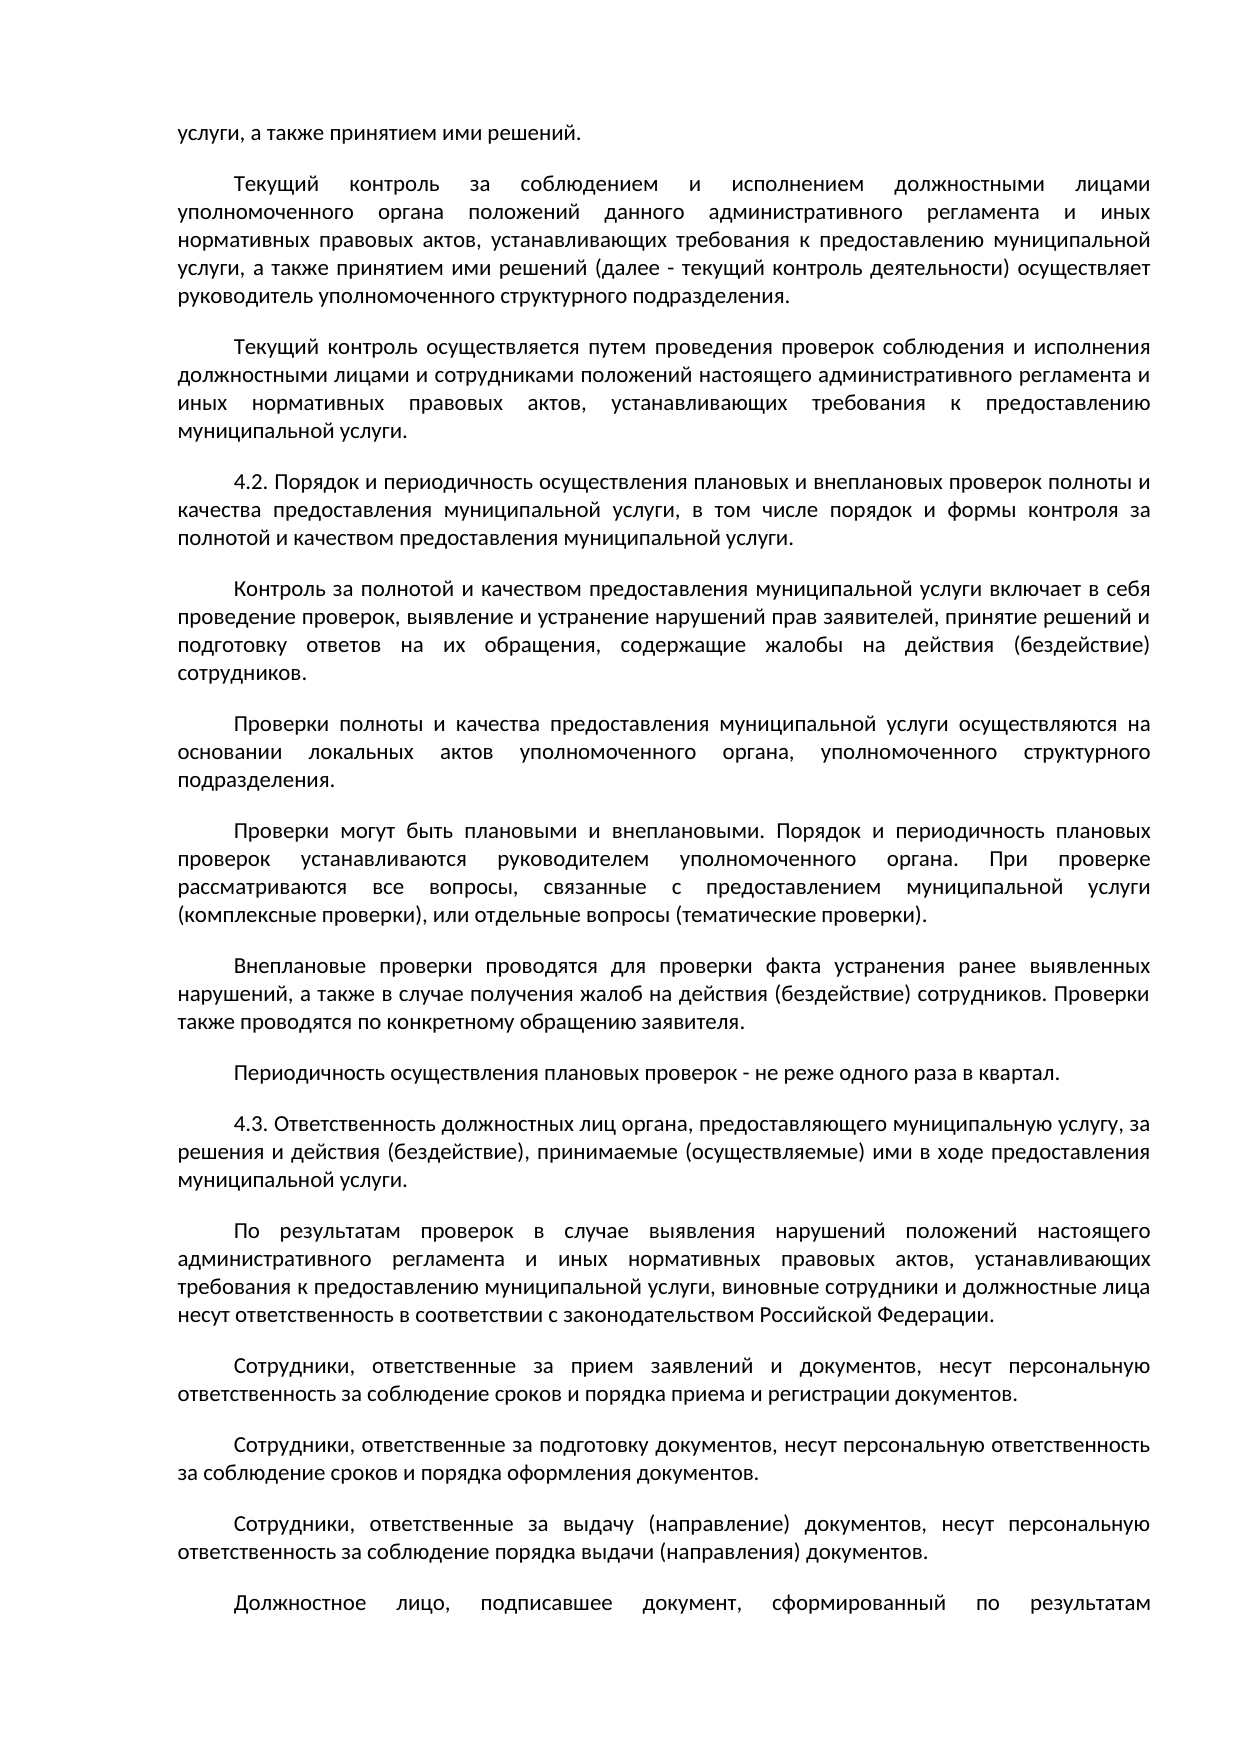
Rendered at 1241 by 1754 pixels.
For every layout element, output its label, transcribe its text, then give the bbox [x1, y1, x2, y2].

text Периодичность осуществления плановых проверок - не реже одного раза в квартал. [177, 1058, 1152, 1086]
text Внеплановые проверки проводятся для проверки факта устранения ранее выявленных нарушений, а также в случае получения жалоб на действия (бездействие) сотрудников. Проверки также проводятся по конкретному обращению заявителя. [177, 951, 1152, 1035]
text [177, 1588, 1152, 1616]
text 4.2. Порядок и периодичность осуществления плановых и внеплановых проверок полноты и качества предоставления муниципальной услуги, в том числе порядок и формы контроля за полнотой и качеством предоставления муниципальной услуги. [177, 467, 1152, 551]
text Текущий контроль за соблюдением и исполнением должностными лицами уполномоченного органа положений данного административного регламента и иных нормативных правовых актов, устанавливающих требования к предоставлению муниципальной услуги, а также принятием ими решений (далее - текущий контроль деятельности) осуществляет руководитель уполномоченного структурного подразделения. [177, 169, 1152, 309]
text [177, 118, 1152, 146]
text Сотрудники, ответственные за прием заявлений и документов, несут персональную ответственность за соблюдение сроков и порядка приема и регистрации документов. [177, 1351, 1152, 1407]
text Проверки полноты и качества предоставления муниципальной услуги осуществляются на основании локальных актов уполномоченного органа, уполномоченного структурного подразделения. [177, 709, 1152, 793]
text Сотрудники, ответственные за подготовку документов, несут персональную ответственность за соблюдение сроков и порядка оформления документов. [177, 1430, 1152, 1486]
text По результатам проверок в случае выявления нарушений положений настоящего административного регламента и иных нормативных правовых актов, устанавливающих требования к предоставлению муниципальной услуги, виновные сотрудники и должностные лица несут ответственность в соответствии с законодательством Российской Федерации. [177, 1216, 1152, 1328]
text 4.3. Ответственность должностных лиц органа, предоставляющего муниципальную услугу, за решения и действия (бездействие), принимаемые (осуществляемые) ими в ходе предоставления муниципальной услуги. [177, 1109, 1152, 1193]
text Проверки могут быть плановыми и внеплановыми. Порядок и периодичность плановых проверок устанавливаются руководителем уполномоченного органа. При проверке рассматриваются все вопросы, связанные с предоставлением муниципальной услуги (комплексные проверки), или отдельные вопросы (тематические проверки). [177, 816, 1152, 928]
text Текущий контроль осуществляется путем проведения проверок соблюдения и исполнения должностными лицами и сотрудниками положений настоящего административного регламента и иных нормативных правовых актов, устанавливающих требования к предоставлению муниципальной услуги. [177, 332, 1152, 444]
text Сотрудники, ответственные за выдачу (направление) документов, несут персональную ответственность за соблюдение порядка выдачи (направления) документов. [177, 1509, 1152, 1565]
text Контроль за полнотой и качеством предоставления муниципальной услуги включает в себя проведение проверок, выявление и устранение нарушений прав заявителей, принятие решений и подготовку ответов на их обращения, содержащие жалобы на действия (бездействие) сотрудников. [177, 574, 1152, 686]
